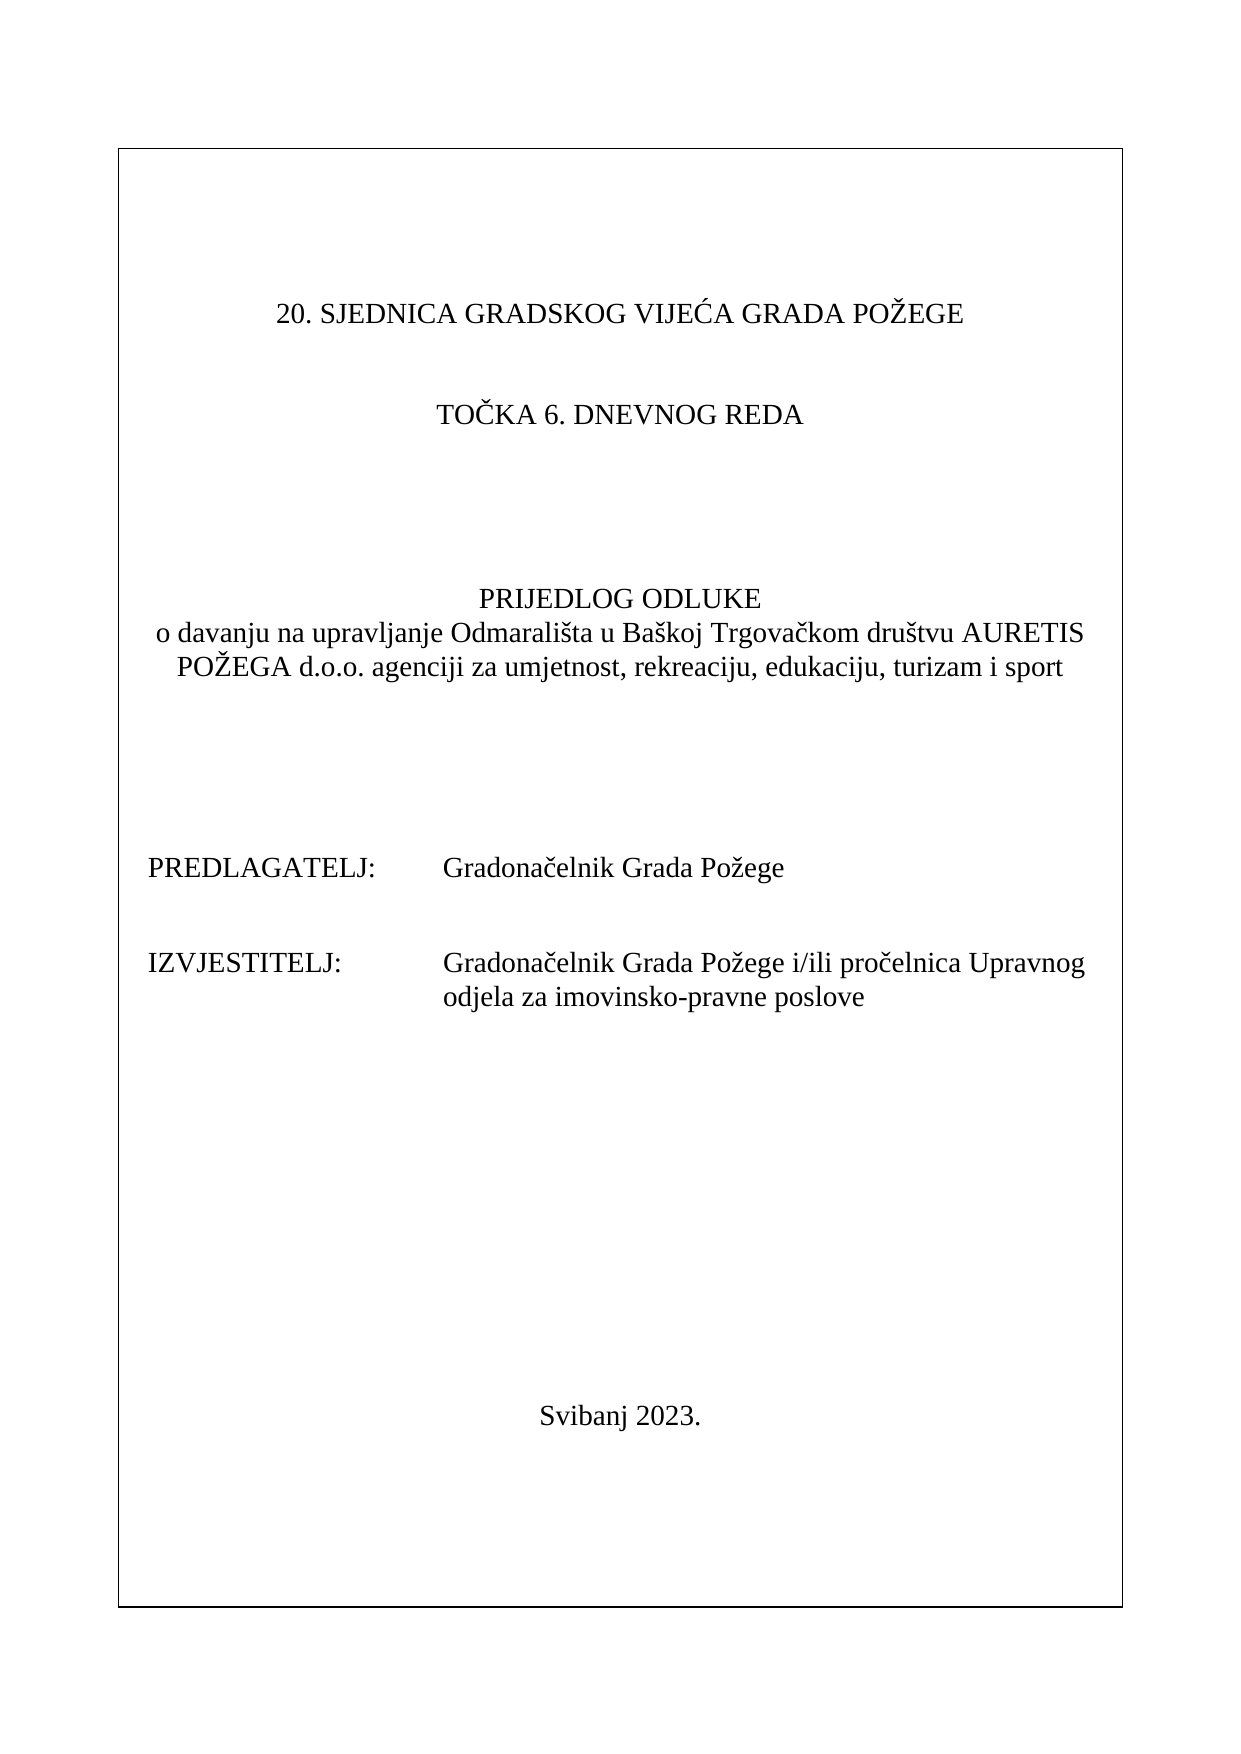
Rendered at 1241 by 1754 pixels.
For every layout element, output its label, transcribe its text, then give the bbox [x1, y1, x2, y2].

table_header 20. SJEDNICA GRADSKOG VIJEĆA GRADA POŽEGE TOČKA 6. DNEVNOG REDA PRIJEDLOG ODLUKE o davanju na upravljanje Odmarališta u Baškoj Trgovačkom društvu AURETIS POŽEGA d.o.o. agenciji za umjetnost, rekreaciju, edukaciju, turizam i sport PREDLAGATELJ: Gradonačelnik Grada Požege IZVJESTITELJ: Gradonačelnik Grada Požege i/ili pročelnica Upravnog odjela za imovinsko-pravne poslove Svibanj 2023. [119, 149, 1122, 1606]
